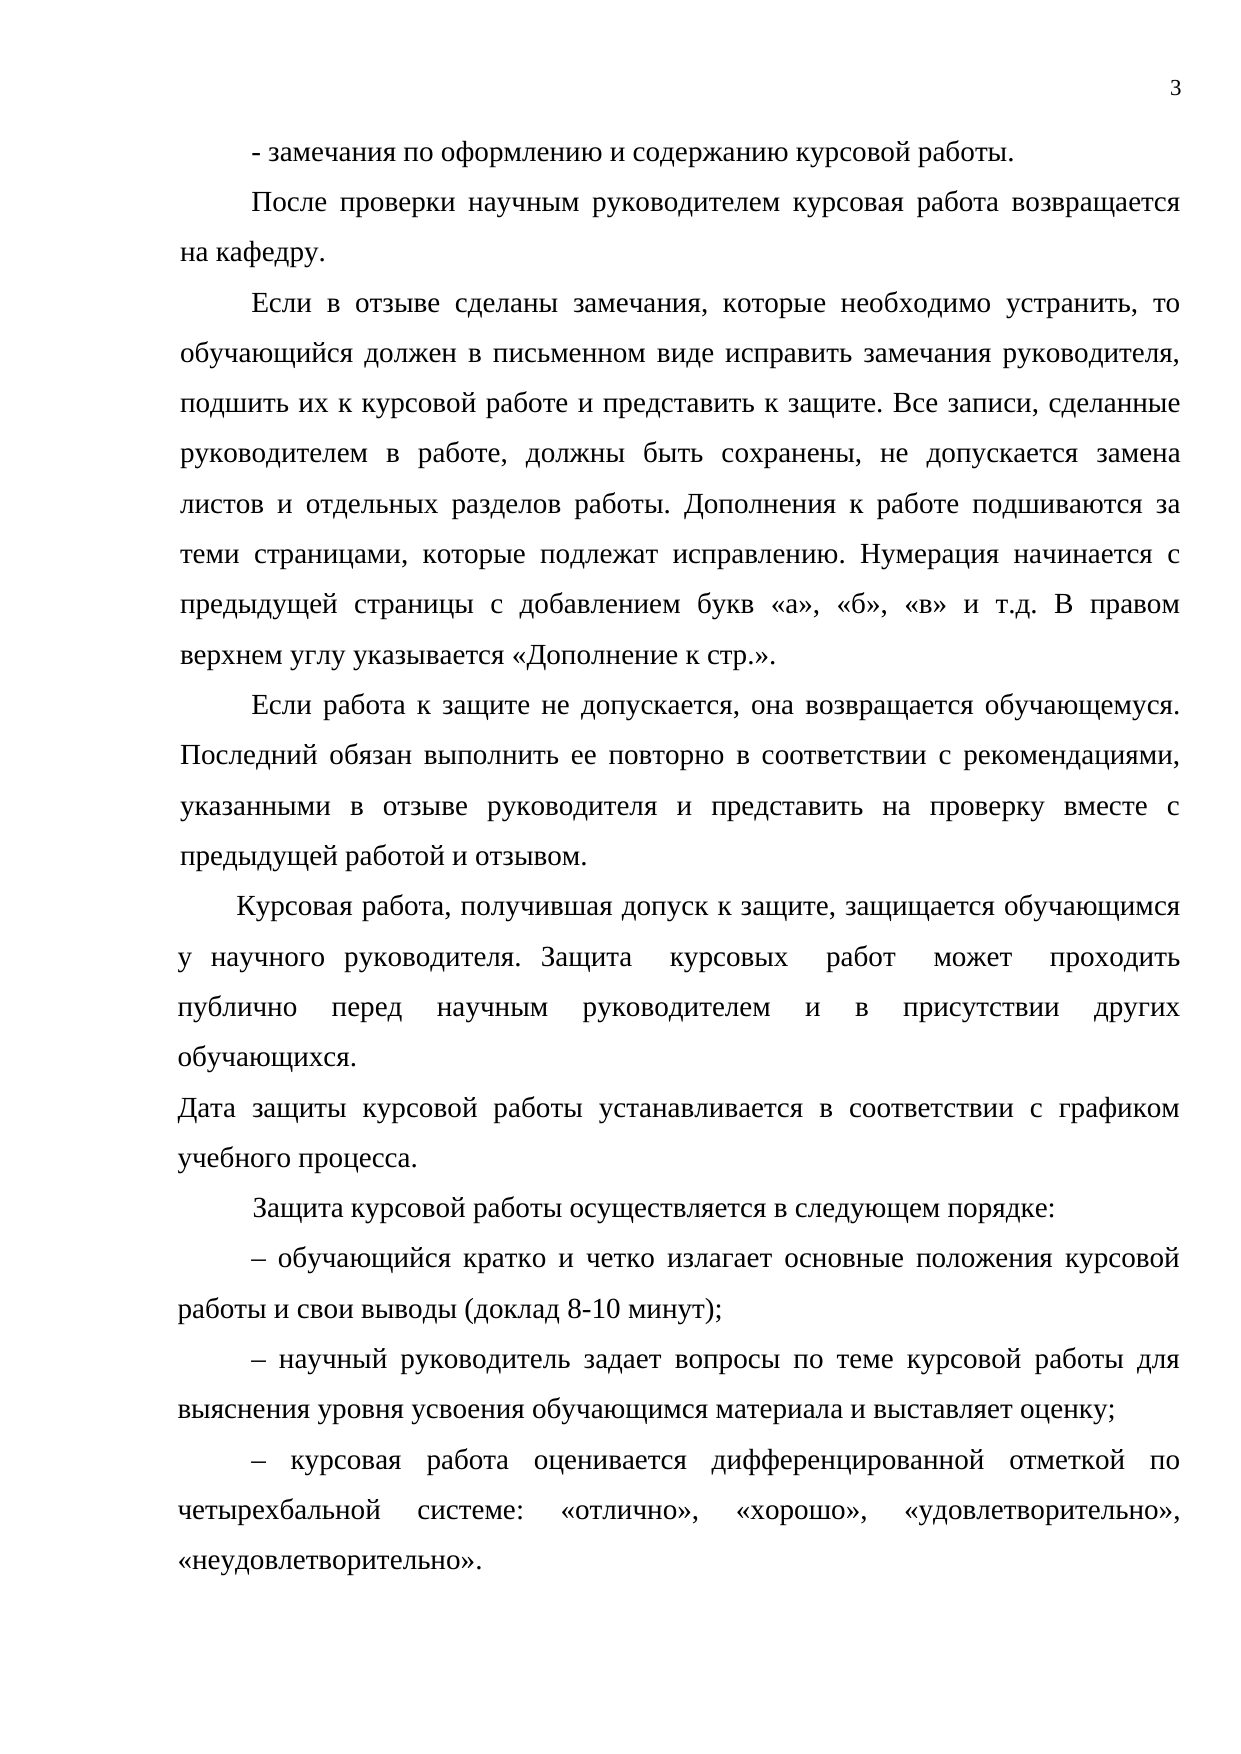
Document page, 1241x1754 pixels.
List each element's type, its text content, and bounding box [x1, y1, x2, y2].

text Если в отзыве сделаны замечания, которые необходимо устранить, то обучающийся должен в письменном виде исправить замечания руководителя, подшить их к курсовой работе и представить к защите. Все записи, сделанные руководителем в работе, должны быть сохранены, не допускается замена листов и отдельных разделов работы. Дополнения к работе подшиваются за теми страницами, которые подлежат исправлению. Нумерация начинается с предыдущей страницы с добавлением букв «а», «б», «в» и т.д. В правом верхнем углу указывается «Дополнение к стр.». [180, 285, 1181, 670]
text – обучающийся кратко и четко излагает основные положения курсовой работы и свои выводы (доклад 8-10 минут); [177, 1241, 1181, 1324]
text Курсовая работа, получившая допуск к защите, защищается обучающимся у научного руководителя. Защита курсовых работ может проходить публично перед научным руководителем и в присутствии других обучающихся. [177, 888, 1181, 1073]
text Дата защиты курсовой работы устанавливается в соответствии с графиком учебного процесса. [177, 1090, 1181, 1173]
text – научный руководитель задает вопросы по теме курсовой работы для выяснения уровня усвоения обучающимся материала и выставляет оценку; [177, 1341, 1181, 1425]
text Защита курсовой работы осуществляется в следующем порядке: [177, 1190, 1181, 1224]
text – курсовая работа оценивается дифференцированной отметкой по четырехбальной системе: «отлично», «хорошо», «удовлетворительно», «неудовлетворительно». [177, 1442, 1181, 1576]
text После проверки научным руководителем курсовая работа возвращается на кафедру. [180, 184, 1181, 268]
text Если работа к защите не допускается, она возвращается обучающемуся. Последний обязан выполнить ее повторно в соответствии с рекомендациями, указанными в отзыве руководителя и представить на проверку вместе с предыдущей работой и отзывом. [180, 687, 1181, 872]
text - замечания по оформлению и содержанию курсовой работы. [180, 134, 1181, 167]
